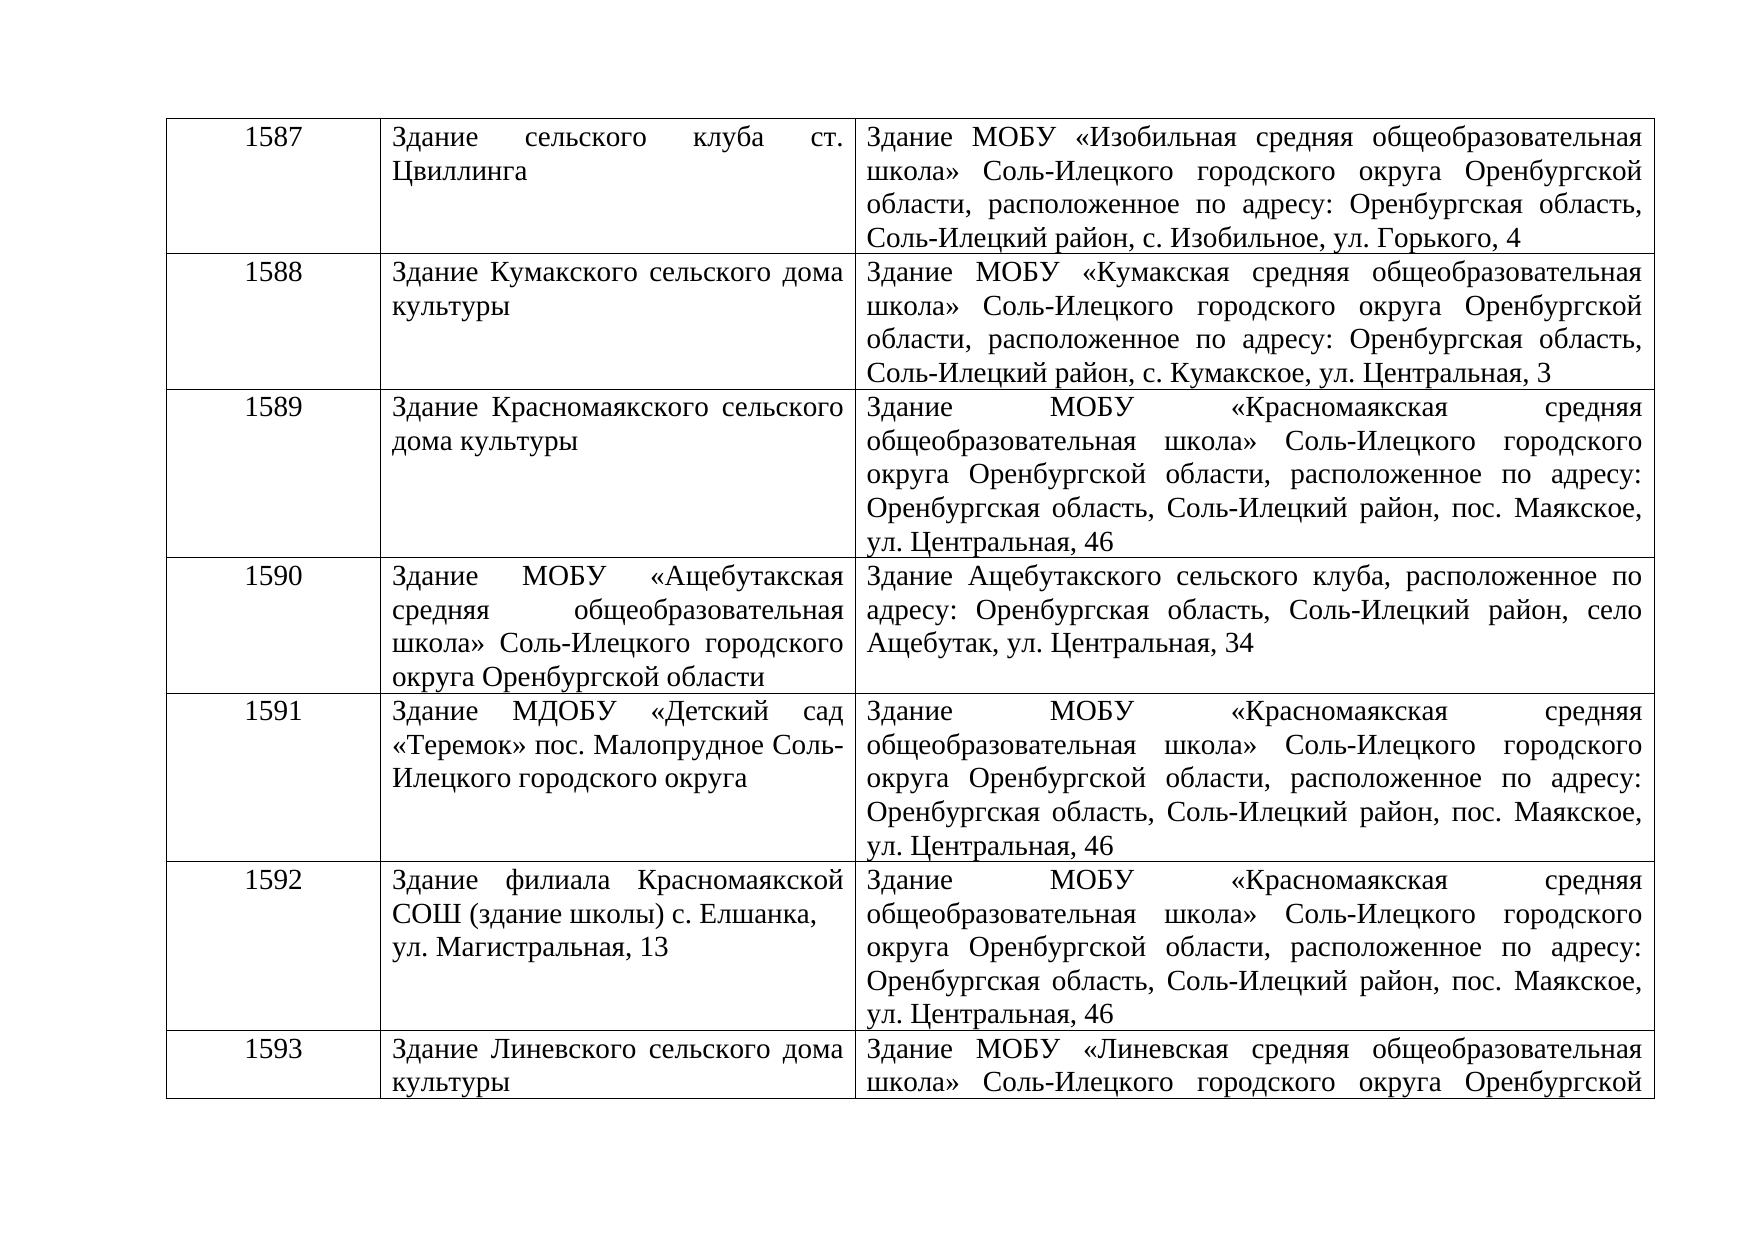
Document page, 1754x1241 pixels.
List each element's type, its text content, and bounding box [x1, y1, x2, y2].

table_cell 1593 [167, 1031, 380, 1098]
table_cell 1590 [167, 558, 380, 692]
table_cell Здание МОБУ «Красномаякская средняя общеобразовательная школа» Соль-Илецкого городского округа Оренбургской области, расположенное по адресу: Оренбургская область, Соль-Илецкий район, пос. Маякское, ул. Центральная, 46 [856, 694, 1654, 861]
table_cell Здание МОБУ «Красномаякская средняя общеобразовательная школа» Соль-Илецкого городского округа Оренбургской области, расположенное по адресу: Оренбургская область, Соль-Илецкий район, пос. Маякское, ул. Центральная, 46 [856, 390, 1654, 557]
table_cell Здание Кумакского сельского дома культуры [381, 254, 855, 388]
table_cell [381, 1031, 855, 1098]
table_cell Здание МОБУ «Красномаякская средняя общеобразовательная школа» Соль-Илецкого городского округа Оренбургской области, расположенное по адресу: Оренбургская область, Соль-Илецкий район, пос. Маякское, ул. Центральная, 46 [856, 862, 1654, 1030]
table_cell 1592 [167, 862, 380, 1030]
table_cell Здание сельского клуба ст. Цвиллинга [381, 119, 855, 253]
table_cell Здание МОБУ «Кумакская средняя общеобразовательная школа» Соль-Илецкого городского округа Оренбургской области, расположенное по адресу: Оренбургская область, Соль-Илецкий район, с. Кумакское, ул. Центральная, 3 [856, 254, 1654, 388]
table_cell 1589 [167, 390, 380, 557]
table_cell Здание филиала Красномаякской СОШ (здание школы) с. Елшанка, ул. Магистральная, 13 [381, 862, 855, 1030]
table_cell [856, 1031, 1654, 1098]
table_cell 1588 [167, 254, 380, 388]
table_cell 1591 [167, 694, 380, 861]
table_cell Здание Ащебутакского сельского клуба, расположенное по адресу: Оренбургская область, Соль-Илецкий район, село Ащебутак, ул. Центральная, 34 [856, 558, 1654, 692]
table_cell Здание МДОБУ «Детский сад «Теремок» пос. Малопрудное Соль-Илецкого городского округа [381, 694, 855, 861]
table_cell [856, 119, 1654, 253]
table_cell Здание Красномаякского сельского дома культуры [381, 390, 855, 557]
table_cell Здание МОБУ «Ащебутакская средняя общеобразовательная школа» Соль-Илецкого городского округа Оренбургской области [381, 558, 855, 692]
table_cell 1587 [167, 119, 380, 253]
